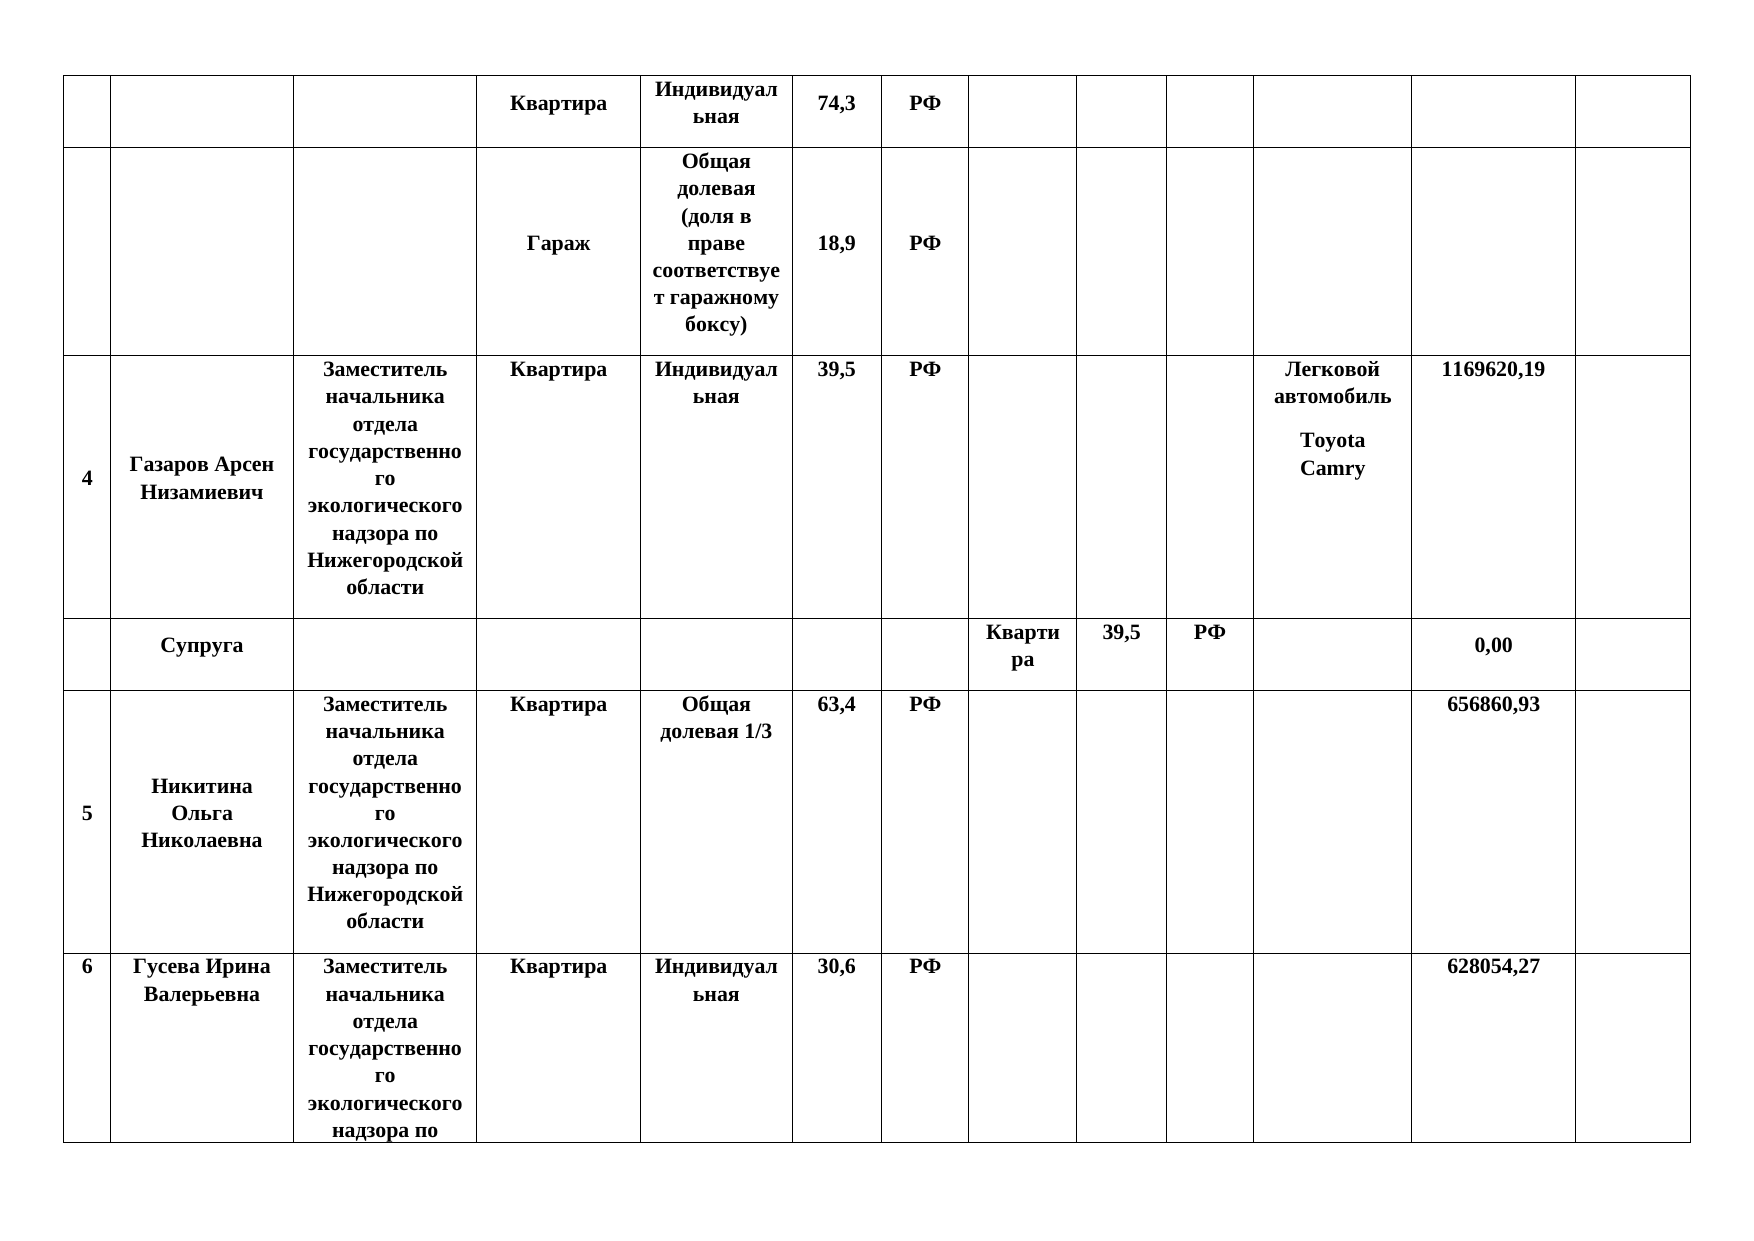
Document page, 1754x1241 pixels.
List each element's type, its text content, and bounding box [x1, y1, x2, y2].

table_cell Индивидуальная [641, 954, 792, 1142]
table_cell [1254, 619, 1411, 690]
table_cell [1077, 691, 1166, 952]
table_cell Газаров Арсен Низамиевич [111, 356, 293, 618]
table_cell [793, 619, 881, 690]
table_cell 0,00 [1412, 619, 1575, 690]
table_cell [64, 76, 110, 147]
table_cell [1576, 619, 1690, 690]
table_cell [111, 76, 293, 147]
table_cell [294, 148, 476, 355]
table_cell РФ [1167, 619, 1253, 690]
table_cell 39,5 [1077, 619, 1166, 690]
table_cell [1254, 954, 1411, 1142]
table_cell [111, 954, 293, 1142]
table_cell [294, 954, 476, 1142]
table_cell [969, 76, 1076, 147]
table_cell Общая долевая 1/3 [641, 691, 792, 952]
table_cell РФ [882, 148, 968, 355]
table_cell РФ [882, 954, 968, 1142]
table_cell [1576, 954, 1690, 1142]
table_cell [1576, 356, 1690, 618]
table_cell [969, 148, 1076, 355]
table_cell [111, 148, 293, 355]
table_cell [1167, 691, 1253, 952]
table_cell 1169620,19 [1412, 356, 1575, 618]
table_cell 74,3 [793, 76, 881, 147]
table_cell Квартира [477, 954, 640, 1142]
table_cell [1412, 76, 1575, 147]
table_cell Легковой автомобиль Toyota Camry [1254, 356, 1411, 618]
table_cell 6 [64, 954, 110, 1142]
table_cell 656860,93 [1412, 691, 1575, 952]
table_cell Квартира [477, 691, 640, 952]
table_cell [1254, 148, 1411, 355]
table_cell [1412, 148, 1575, 355]
table_cell 30,6 [793, 954, 881, 1142]
table_cell Индивидуальная [641, 356, 792, 618]
table_cell [294, 76, 476, 147]
table_cell [477, 619, 640, 690]
table_cell 5 [64, 691, 110, 952]
table_cell Квартира [969, 619, 1076, 690]
table_cell Индивидуальная [641, 76, 792, 147]
table_cell [1576, 76, 1690, 147]
table_cell [1077, 954, 1166, 1142]
table_cell Заместитель начальника отдела государственного экологического надзора по Нижегородской области [294, 356, 476, 618]
table_cell [1167, 148, 1253, 355]
table_cell [1576, 148, 1690, 355]
table_cell [1167, 76, 1253, 147]
table_cell [1167, 954, 1253, 1142]
table_cell [1167, 356, 1253, 618]
table_cell Общая долевая (доля в праве соответствует гаражному боксу) [641, 148, 792, 355]
table_cell 39,5 [793, 356, 881, 618]
table_cell [969, 356, 1076, 618]
table_cell [1077, 148, 1166, 355]
table_cell Квартира [477, 356, 640, 618]
table_cell 628054,27 [1412, 954, 1575, 1142]
table_cell Никитина Ольга Николаевна [111, 691, 293, 952]
table_cell Супруга [111, 619, 293, 690]
table_cell [969, 954, 1076, 1142]
table_cell [1077, 356, 1166, 618]
table_cell РФ [882, 691, 968, 952]
table_cell 63,4 [793, 691, 881, 952]
table_cell Квартира [477, 76, 640, 147]
table_cell 4 [64, 356, 110, 618]
table_cell РФ [882, 76, 968, 147]
table_cell [64, 148, 110, 355]
table_cell РФ [882, 356, 968, 618]
table_cell Гараж [477, 148, 640, 355]
table_cell [1254, 76, 1411, 147]
table_cell [882, 619, 968, 690]
table_cell Заместитель начальника отдела государственного экологического надзора по Нижегородской области [294, 691, 476, 952]
table_cell [1254, 691, 1411, 952]
table_cell [1077, 76, 1166, 147]
table_cell [641, 619, 792, 690]
table_cell [64, 619, 110, 690]
table_cell [969, 691, 1076, 952]
table_cell 18,9 [793, 148, 881, 355]
table_cell [294, 619, 476, 690]
table_cell [1576, 691, 1690, 952]
